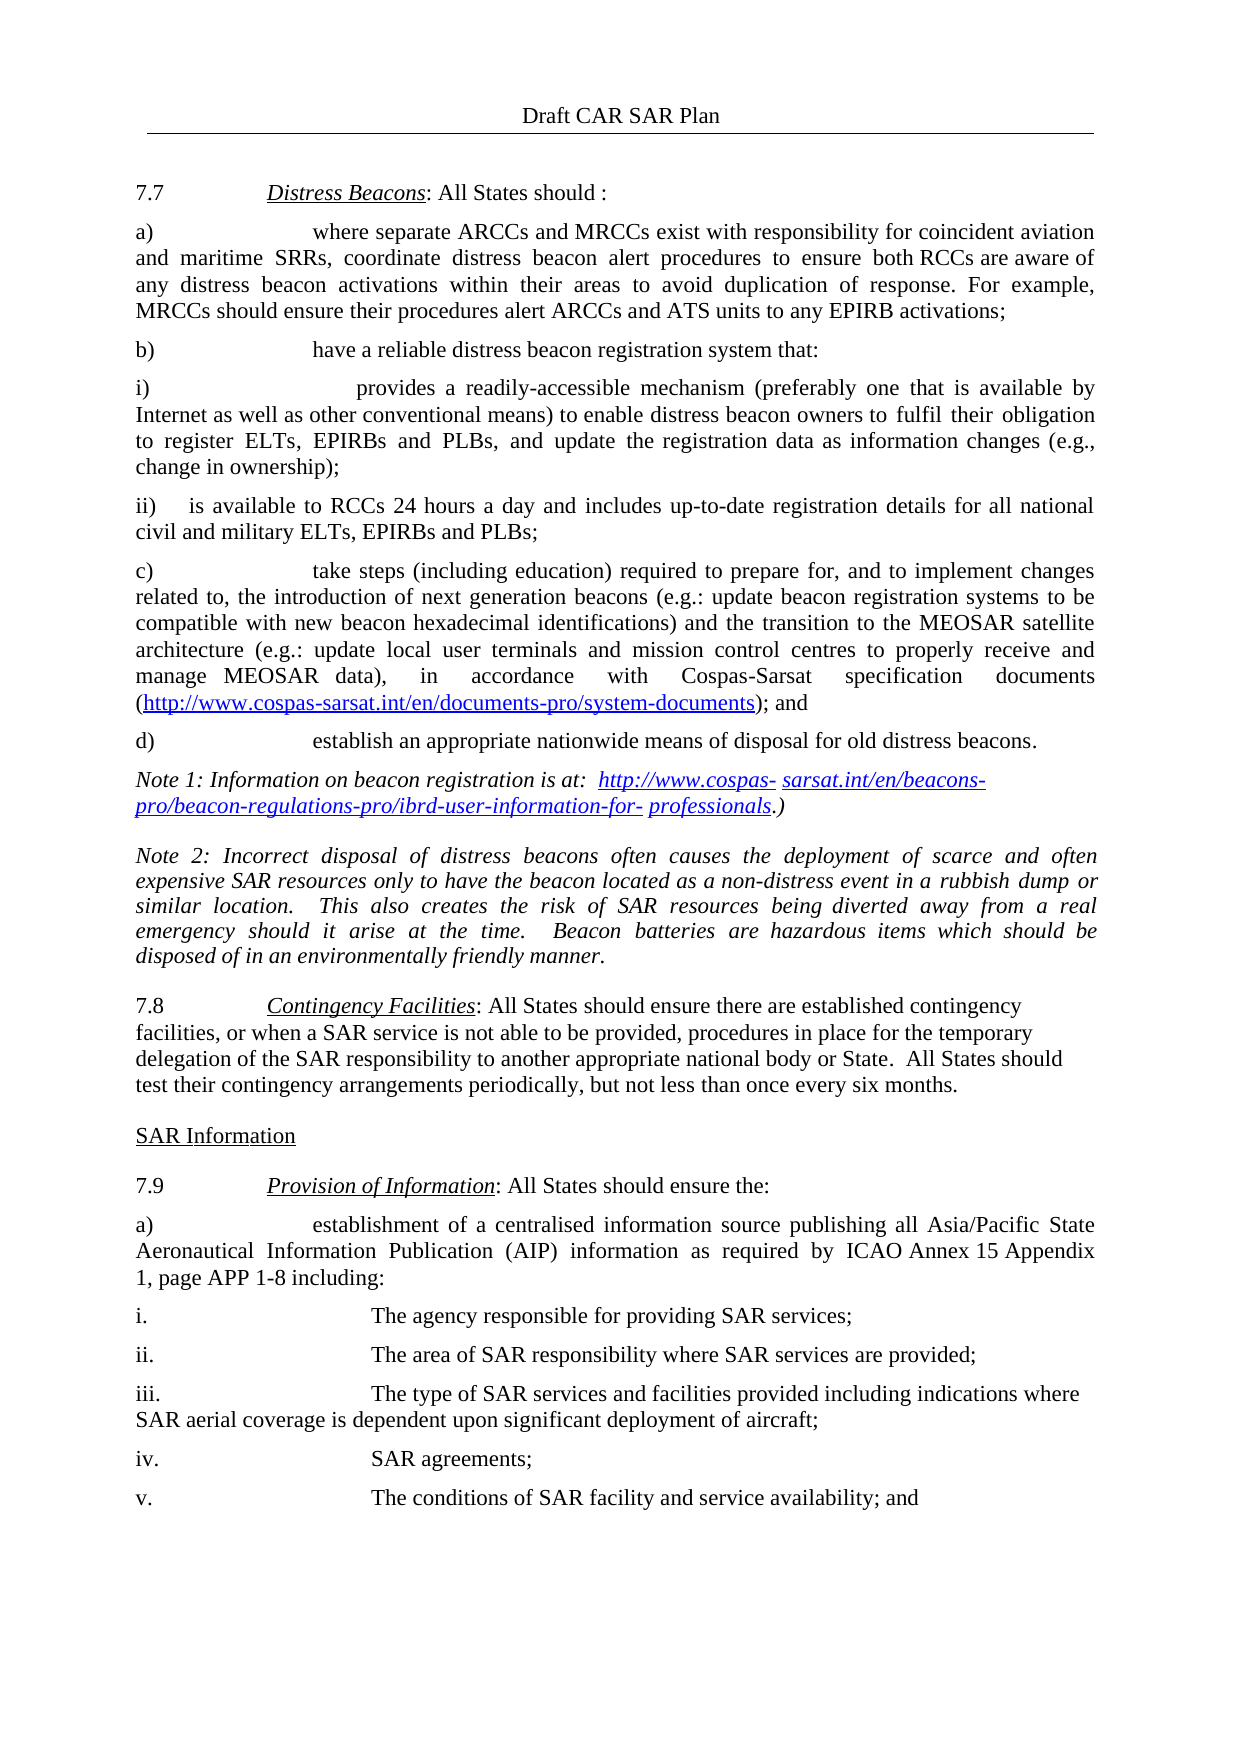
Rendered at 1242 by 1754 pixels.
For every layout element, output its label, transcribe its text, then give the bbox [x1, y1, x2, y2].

text Note 2: Incorrect disposal of distress beacons often causes the deployment of scarce and often expensive SAR resources only to have the beacon located as a non-distress event in a rubbish dump or similar location. This also creates the risk of SAR resources being diverted away from a real emergency should it arise at the time. Beacon batteries are hazardous items which should be disposed of in an environmentally friendly manner. [135, 844, 1098, 968]
text b) have a reliable distress beacon registration system that: [135, 336, 1108, 362]
text Note 1: Information on beacon registration is at: http://www.cospas- sarsat.int/en/beacons-pro/beacon-regulations-pro/ibrd-user-information-for- professionals.) [135, 766, 988, 819]
text 7.7 Distress Beacons: All States should : [135, 179, 1108, 206]
text iv. SAR agreements; [135, 1445, 1108, 1472]
text v. The conditions of SAR facility and service availability; and [135, 1484, 1108, 1511]
text i. The agency responsible for providing SAR services; [135, 1302, 1108, 1329]
text 7.8 Contingency Facilities: All States should ensure there are established contingency facilities, or when a SAR service is not able to be provided, procedures in place for the temporary delegation of the SAR responsibility to another appropriate national body or State. All States should test their contingency arrangements periodically, but not less than once every six months. [135, 993, 1082, 1097]
text iii. The type of SAR services and facilities provided including indications where [135, 1380, 1108, 1407]
text a) establishment of a centralised information source publishing all Asia/Pacific State Aeronautical Information Publication (AIP) information as required by ICAO Annex 15 Appendix 1, page APP 1-8 including: [135, 1211, 1095, 1290]
text d) establish an appropriate nationwide means of disposal for old distress beacons. [135, 727, 1108, 754]
text ii. The area of SAR responsibility where SAR services are provided; [135, 1341, 1108, 1368]
text c) take steps (including education) required to prepare for, and to implement changes related to, the introduction of next generation beacons (e.g.: update beacon registration systems to be compatible with new beacon hexadecimal identifications) and the transition to the MEOSAR satellite architecture (e.g.: update local user terminals and mission control centres to properly receive and manage MEOSAR data), in accordance with Cospas-Sarsat specification documents (http://www.cospas-sarsat.int/en/documents-pro/system-documents); and [135, 557, 1095, 715]
text ii) is available to RCCs 24 hours a day and includes up-to-date registration details for all national civil and military ELTs, EPIRBs and PLBs; [135, 492, 1095, 544]
text SAR aerial coverage is dependent upon significant deployment of aircraft; [135, 1407, 1108, 1433]
text i) provides a readily-accessible mechanism (preferably one that is available by Internet as well as other conventional means) to enable distress beacon owners to fulfil their obligation to register ELTs, EPIRBs and PLBs, and update the registration data as information changes (e.g., change in ownership); [135, 375, 1095, 479]
text a) where separate ARCCs and MRCCs exist with responsibility for coincident aviation and maritime SRRs, coordinate distress beacon alert procedures to ensure both RCCs are aware of any distress beacon activations within their areas to avoid duplication of response. For example, MRCCs should ensure their procedures alert ARCCs and ATS units to any EPIRB activations; [135, 218, 1095, 323]
text SAR Information [135, 1121, 435, 1147]
text 7.9 Provision of Information: All States should ensure the: [135, 1172, 1108, 1198]
